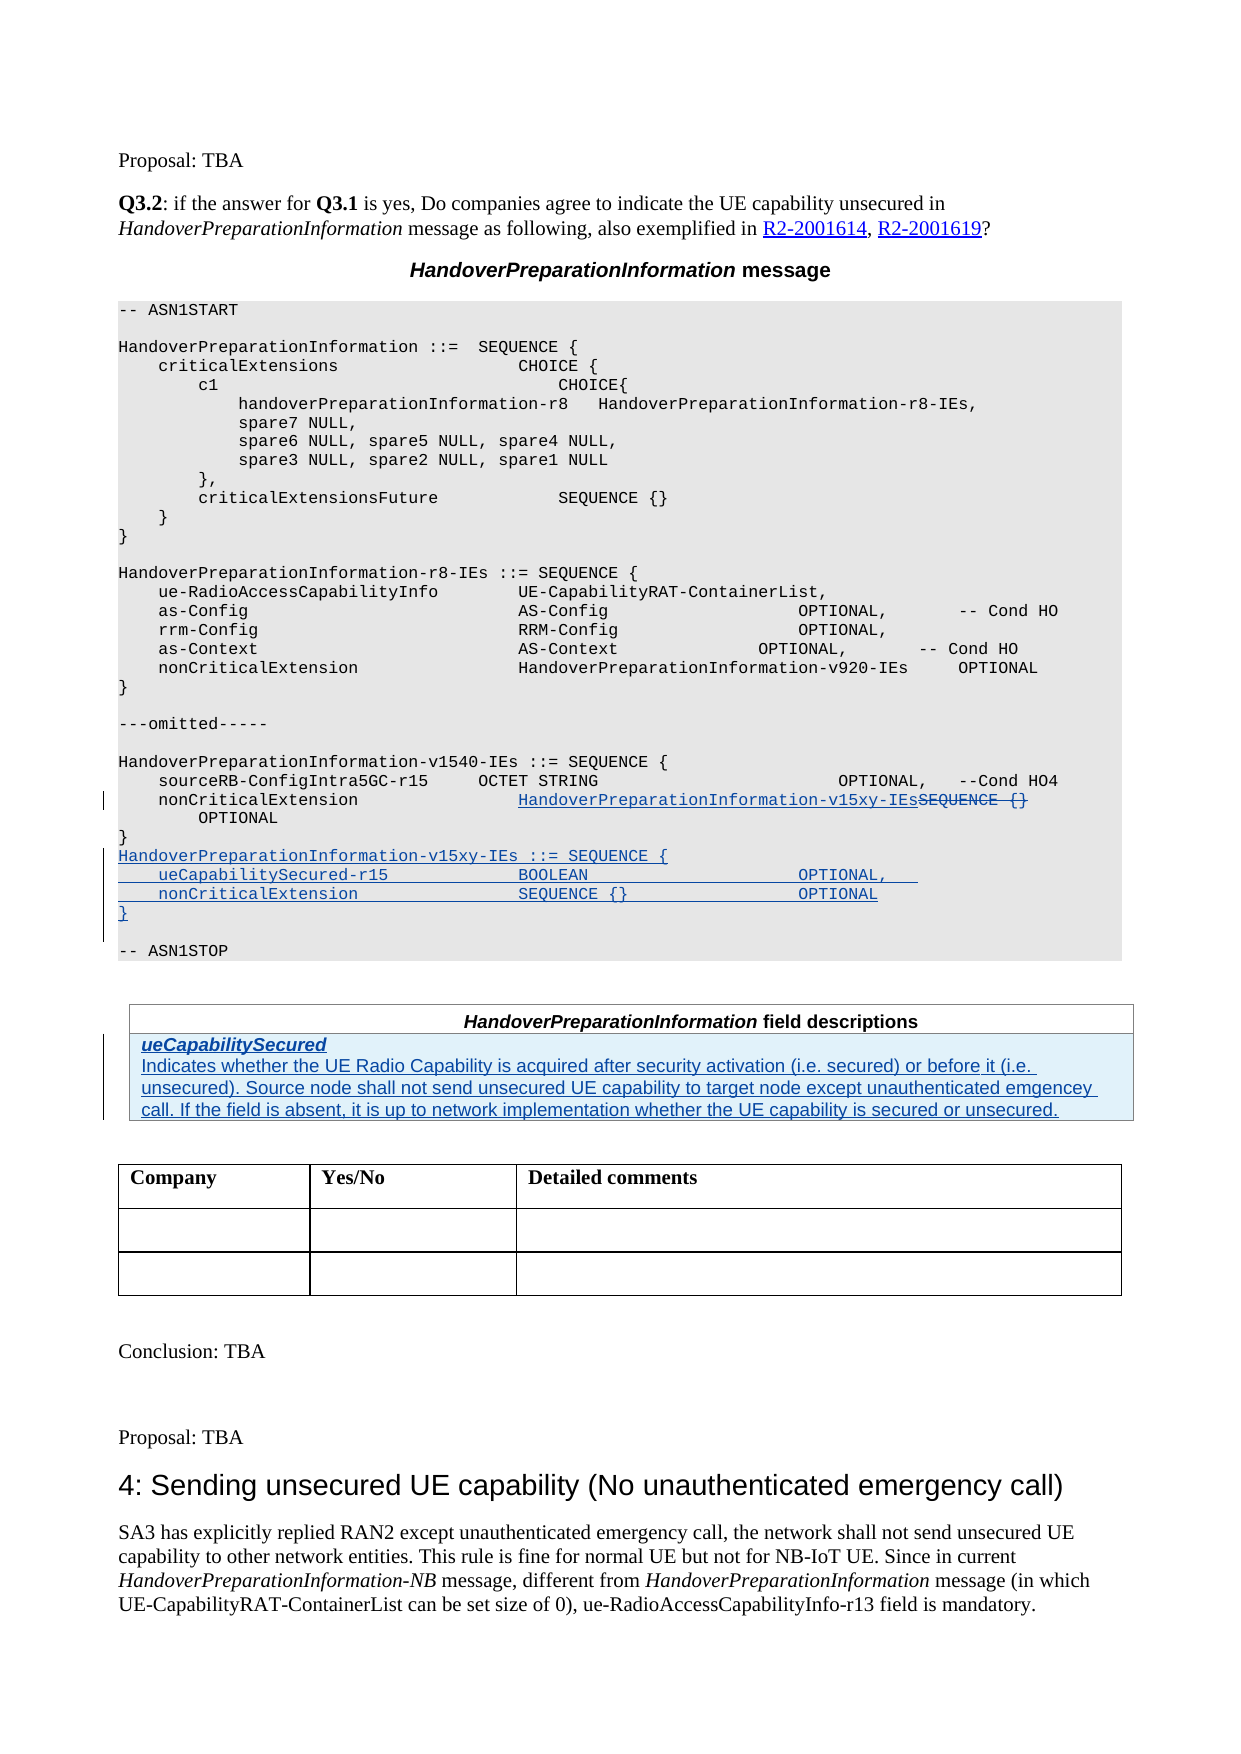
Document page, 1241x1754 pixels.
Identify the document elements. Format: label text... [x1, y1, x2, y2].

text as-Config AS-Config OPTIONAL, -- Cond HO [118, 603, 1122, 622]
table_header Yes/No [311, 1165, 516, 1208]
table_header Company [119, 1165, 309, 1208]
table_cell [311, 1209, 516, 1251]
text Proposal: TBA [118, 147, 1122, 172]
text } [118, 678, 1122, 697]
text } [118, 508, 1122, 527]
text spare6 NULL, spare5 NULL, spare4 NULL, [118, 433, 1122, 452]
text Q3.2: if the answer for Q3.1 is yes, Do companies agree to indicate the UE capability unsecured in HandoverPreparationInformation message as following, also exemplified in R2-2001614, R2-2001619? [118, 190, 1122, 239]
table_cell [119, 1209, 309, 1251]
text Proposal: TBA [118, 1425, 1122, 1449]
table_cell [119, 1253, 309, 1295]
text HandoverPreparationInformation message [118, 258, 1122, 282]
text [118, 1520, 1122, 1616]
text HandoverPreparationInformation-v1540-IEs ::= SEQUENCE { [118, 753, 1122, 772]
text } [118, 829, 1122, 848]
text Conclusion: TBA [118, 1339, 1122, 1363]
text criticalExtensionsFuture SEQUENCE {} [118, 489, 1122, 508]
text -- ASN1STOP [118, 942, 1122, 961]
table_header HandoverPreparationInformation field descriptions [130, 1005, 1133, 1033]
text sourceRB-ConfigIntra5GC-r15 OCTET STRING OPTIONAL, --Cond HO4 [118, 772, 1122, 791]
table_cell [517, 1253, 1121, 1295]
text ---omitted----- [118, 716, 1122, 735]
text nonCriticalExtension OPTIONAL [118, 791, 1122, 829]
text as-Context AS-Context OPTIONAL, -- Cond HO [118, 640, 1122, 659]
text criticalExtensions CHOICE { [118, 358, 1122, 376]
table_cell [517, 1209, 1121, 1251]
subtitle 4: Sending unsecured UE capability (No unauthenticated emergency call) [118, 1468, 1122, 1501]
text nonCriticalExtension HandoverPreparationInformation-v920-IEs OPTIONAL [118, 659, 1122, 678]
table_header Detailed comments [517, 1165, 1121, 1208]
text } [118, 527, 1122, 546]
table_cell [311, 1253, 516, 1295]
text -- ASN1START [118, 301, 1122, 320]
text HandoverPreparationInformation-r8-IEs ::= SEQUENCE { [118, 565, 1122, 584]
text }, [118, 471, 1122, 489]
text HandoverPreparationInformation ::= SEQUENCE { [118, 339, 1122, 358]
text handoverPreparationInformation-r8 HandoverPreparationInformation-r8-IEs, [118, 395, 1122, 414]
text ue-RadioAccessCapabilityInfo UE-CapabilityRAT-ContainerList, [118, 584, 1122, 603]
text c1 CHOICE{ [118, 376, 1122, 395]
text spare3 NULL, spare2 NULL, spare1 NULL [118, 452, 1122, 471]
text rrm-Config RRM-Config OPTIONAL, [118, 622, 1122, 640]
text spare7 NULL, [118, 414, 1122, 433]
